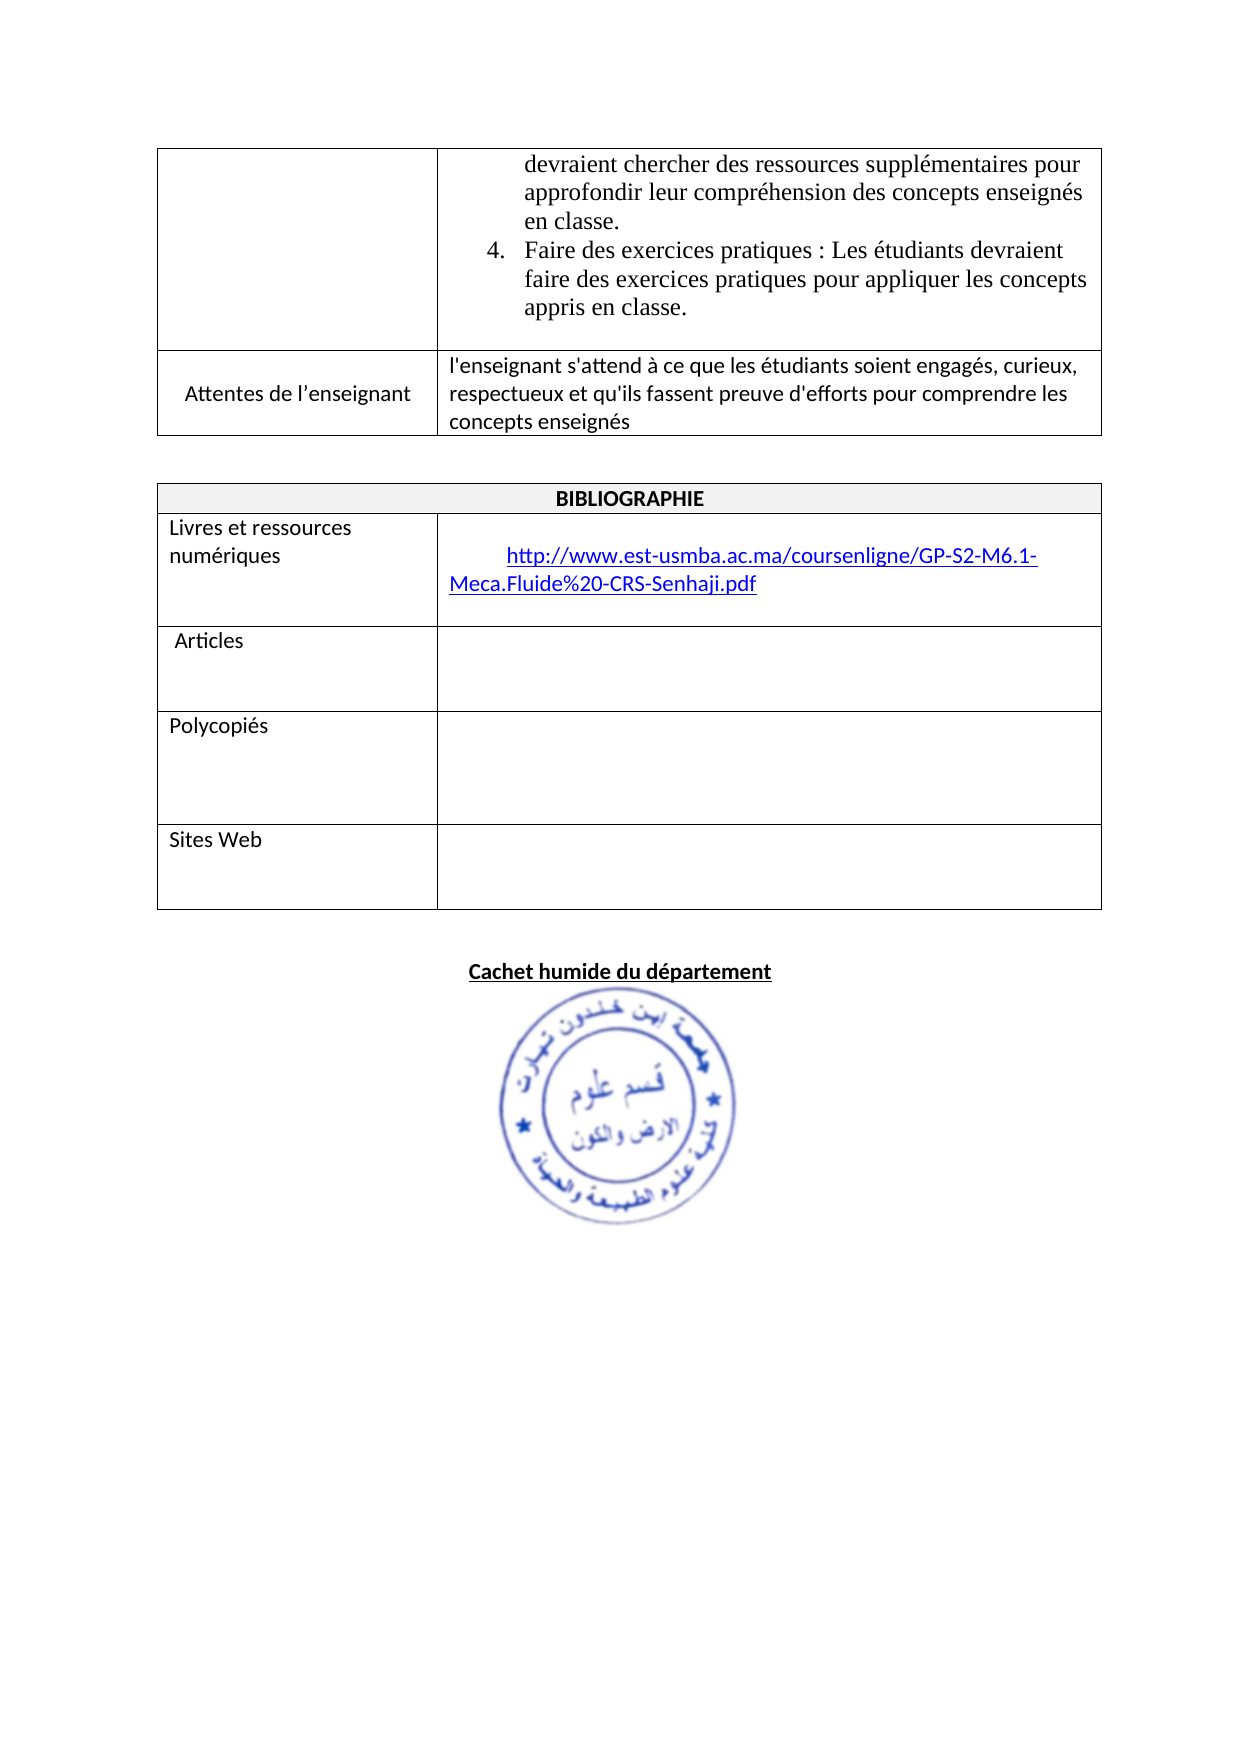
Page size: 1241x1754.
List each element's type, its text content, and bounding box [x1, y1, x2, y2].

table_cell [438, 149, 1101, 350]
text Cachet humide du département [148, 957, 1093, 985]
table_cell Polycopiés [158, 712, 437, 824]
table_cell Livres et ressources numériques [158, 514, 437, 626]
table_cell [438, 712, 1101, 824]
table_cell Sites Web [158, 825, 437, 909]
table_cell Attentes de l’enseignant [158, 351, 437, 435]
table_cell [438, 825, 1101, 909]
table_cell [438, 627, 1101, 711]
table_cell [158, 149, 437, 350]
table_cell Articles [158, 627, 437, 711]
table_cell http://www.est-usmba.ac.ma/coursenligne/GP-S2-M6.1-Meca.Fluide%20-CRS-Senhaji.pdf [438, 514, 1101, 626]
table_header BIBLIOGRAPHIE [158, 484, 1101, 512]
table_cell l'enseignant s'attend à ce que les étudiants soient engagés, curieux, respectueux et qu'ils fassent preuve d'efforts pour comprendre les concepts enseignés [438, 351, 1101, 435]
